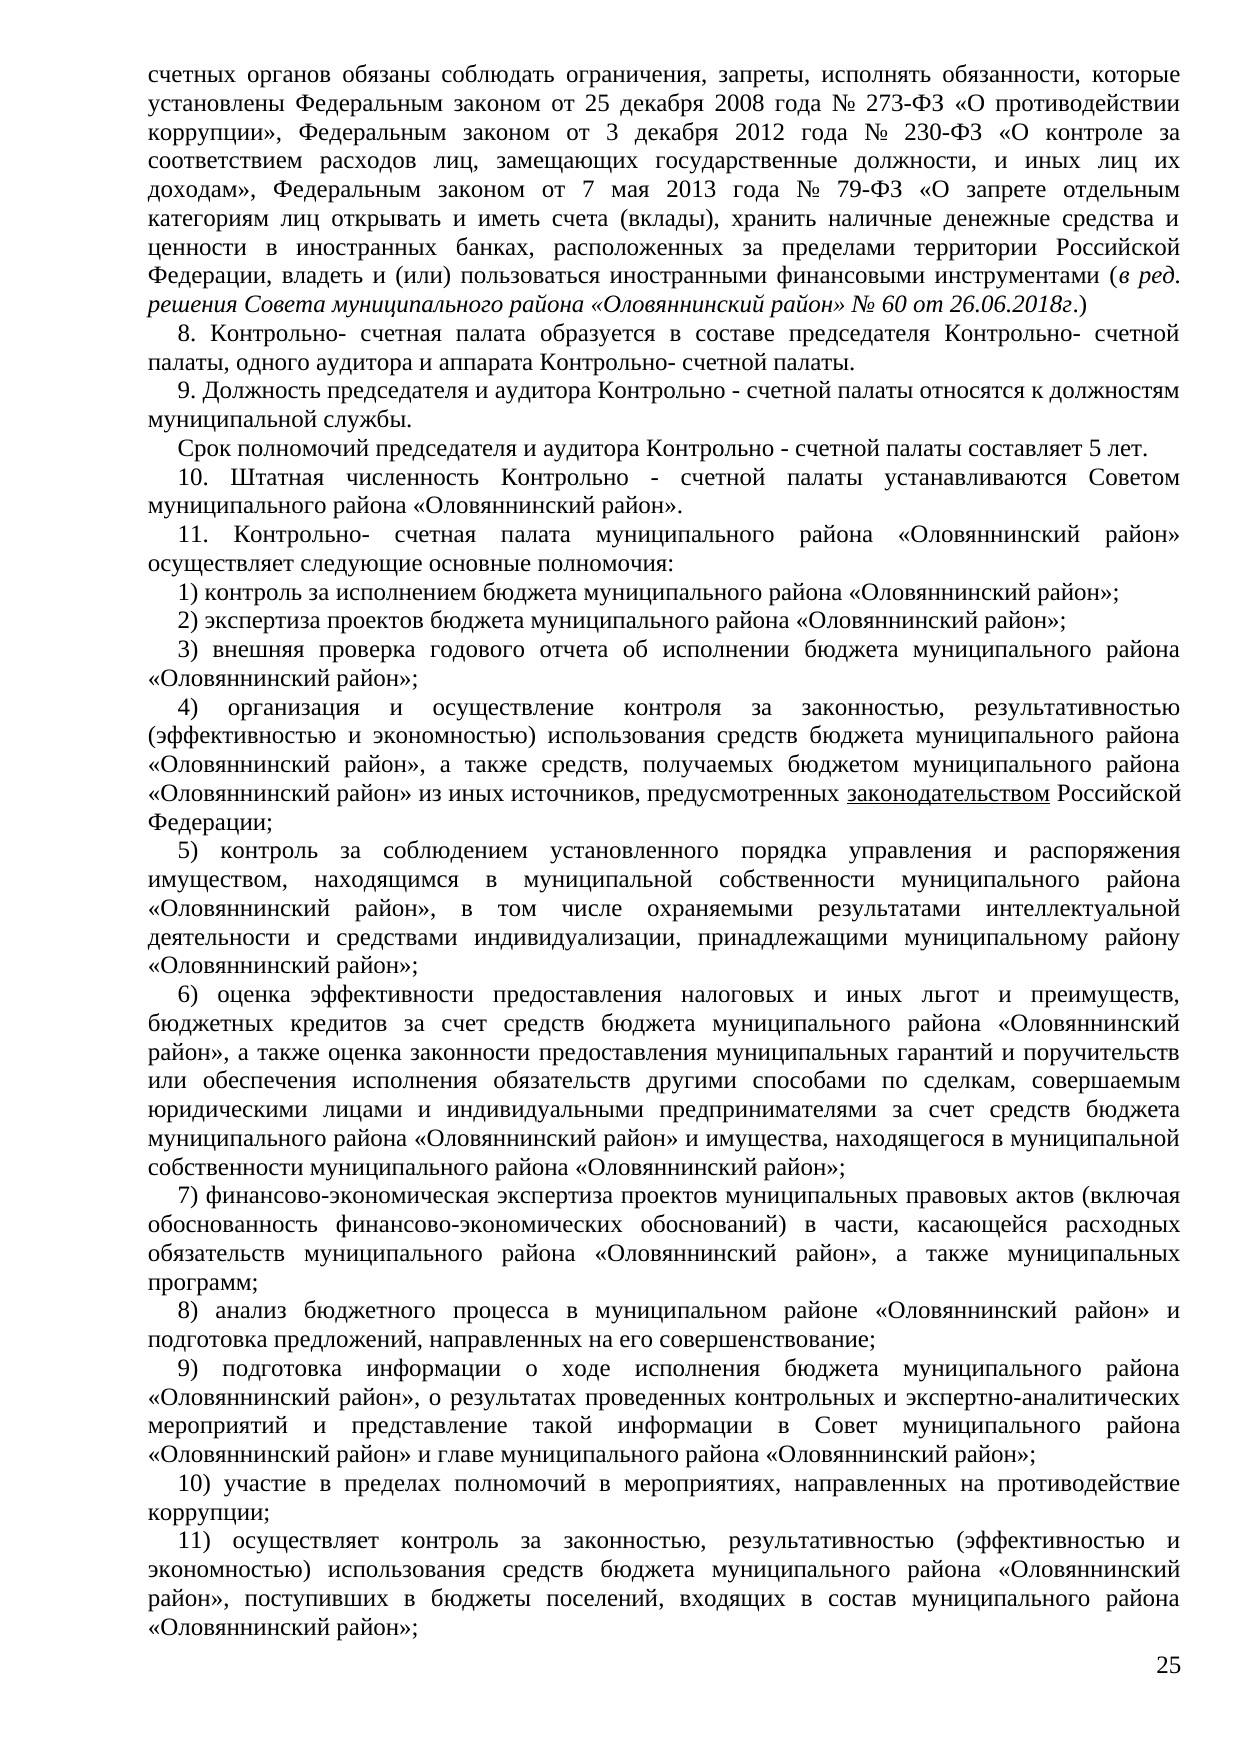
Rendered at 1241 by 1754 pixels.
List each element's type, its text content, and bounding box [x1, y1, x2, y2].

text 10) участие в пределах полномочий в мероприятиях, направленных на противодействие коррупции; [148, 1468, 1181, 1525]
text 9. Должность председателя и аудитора Контрольно - счетной палаты относятся к должностям муниципальной службы. [148, 375, 1181, 433]
text 11) осуществляет контроль за законностью, результативностью (эффективностью и экономностью) использования средств бюджета муниципального района «Оловяннинский район», поступивших в бюджеты поселений, входящих в состав муниципального района «Оловяннинский район»; [148, 1525, 1181, 1640]
text 10. Штатная численность Контрольно - счетной палаты устанавливаются Советом муниципального района «Оловяннинский район». [148, 462, 1181, 519]
text 6) оценка эффективности предоставления налоговых и иных льгот и преимуществ, бюджетных кредитов за счет средств бюджета муниципального района «Оловяннинский район», а также оценка законности предоставления муниципальных гарантий и поручительств или обеспечения исполнения обязательств другими способами по сделкам, совершаемым юридическими лицами и индивидуальными предпринимателями за счет средств бюджета муниципального района «Оловяннинский район» и имущества, находящегося в муниципальной собственности муниципального района «Оловяннинский район»; [148, 979, 1181, 1180]
text 11. Контрольно- счетная палата муниципального района «Оловяннинский район» осуществляет следующие основные полномочия: [148, 519, 1181, 577]
text 2) экспертиза проектов бюджета муниципального района «Оловяннинский район»; [148, 605, 1181, 634]
text 8) анализ бюджетного процесса в муниципальном районе «Оловяннинский район» и подготовка предложений, направленных на его совершенствование; [148, 1295, 1181, 1353]
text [148, 59, 1181, 318]
text Срок полномочий председателя и аудитора Контрольно - счетной палаты составляет 5 лет. [148, 433, 1181, 462]
text 5) контроль за соблюдением установленного порядка управления и распоряжения имуществом, находящимся в муниципальной собственности муниципального района «Оловяннинский район», в том числе охраняемыми результатами интеллектуальной деятельности и средствами индивидуализации, принадлежащими муниципальному району «Оловяннинский район»; [148, 835, 1181, 979]
text 4) организация и осуществление контроля за законностью, результативностью (эффективностью и экономностью) использования средств бюджета муниципального района «Оловяннинский район», а также средств, получаемых бюджетом муниципального района «Оловяннинский район» из иных источников, предусмотренных законодательством Российской Федерации; [148, 692, 1181, 835]
text 1) контроль за исполнением бюджета муниципального района «Оловяннинский район»; [148, 577, 1181, 605]
text 9) подготовка информации о ходе исполнения бюджета муниципального района «Оловяннинский район», о результатах проведенных контрольных и экспертно-аналитических мероприятий и представление такой информации в Совет муниципального района «Оловяннинский район» и главе муниципального района «Оловяннинский район»; [148, 1353, 1181, 1468]
text 8. Контрольно- счетная палата образуется в составе председателя Контрольно- счетной палаты, одного аудитора и аппарата Контрольно- счетной палаты. [148, 318, 1181, 375]
text 7) финансово-экономическая экспертиза проектов муниципальных правовых актов (включая обоснованность финансово-экономических обоснований) в части, касающейся расходных обязательств муниципального района «Оловяннинский район», а также муниципальных программ; [148, 1180, 1181, 1295]
text 3) внешняя проверка годового отчета об исполнении бюджета муниципального района «Оловяннинский район»; [148, 634, 1181, 692]
